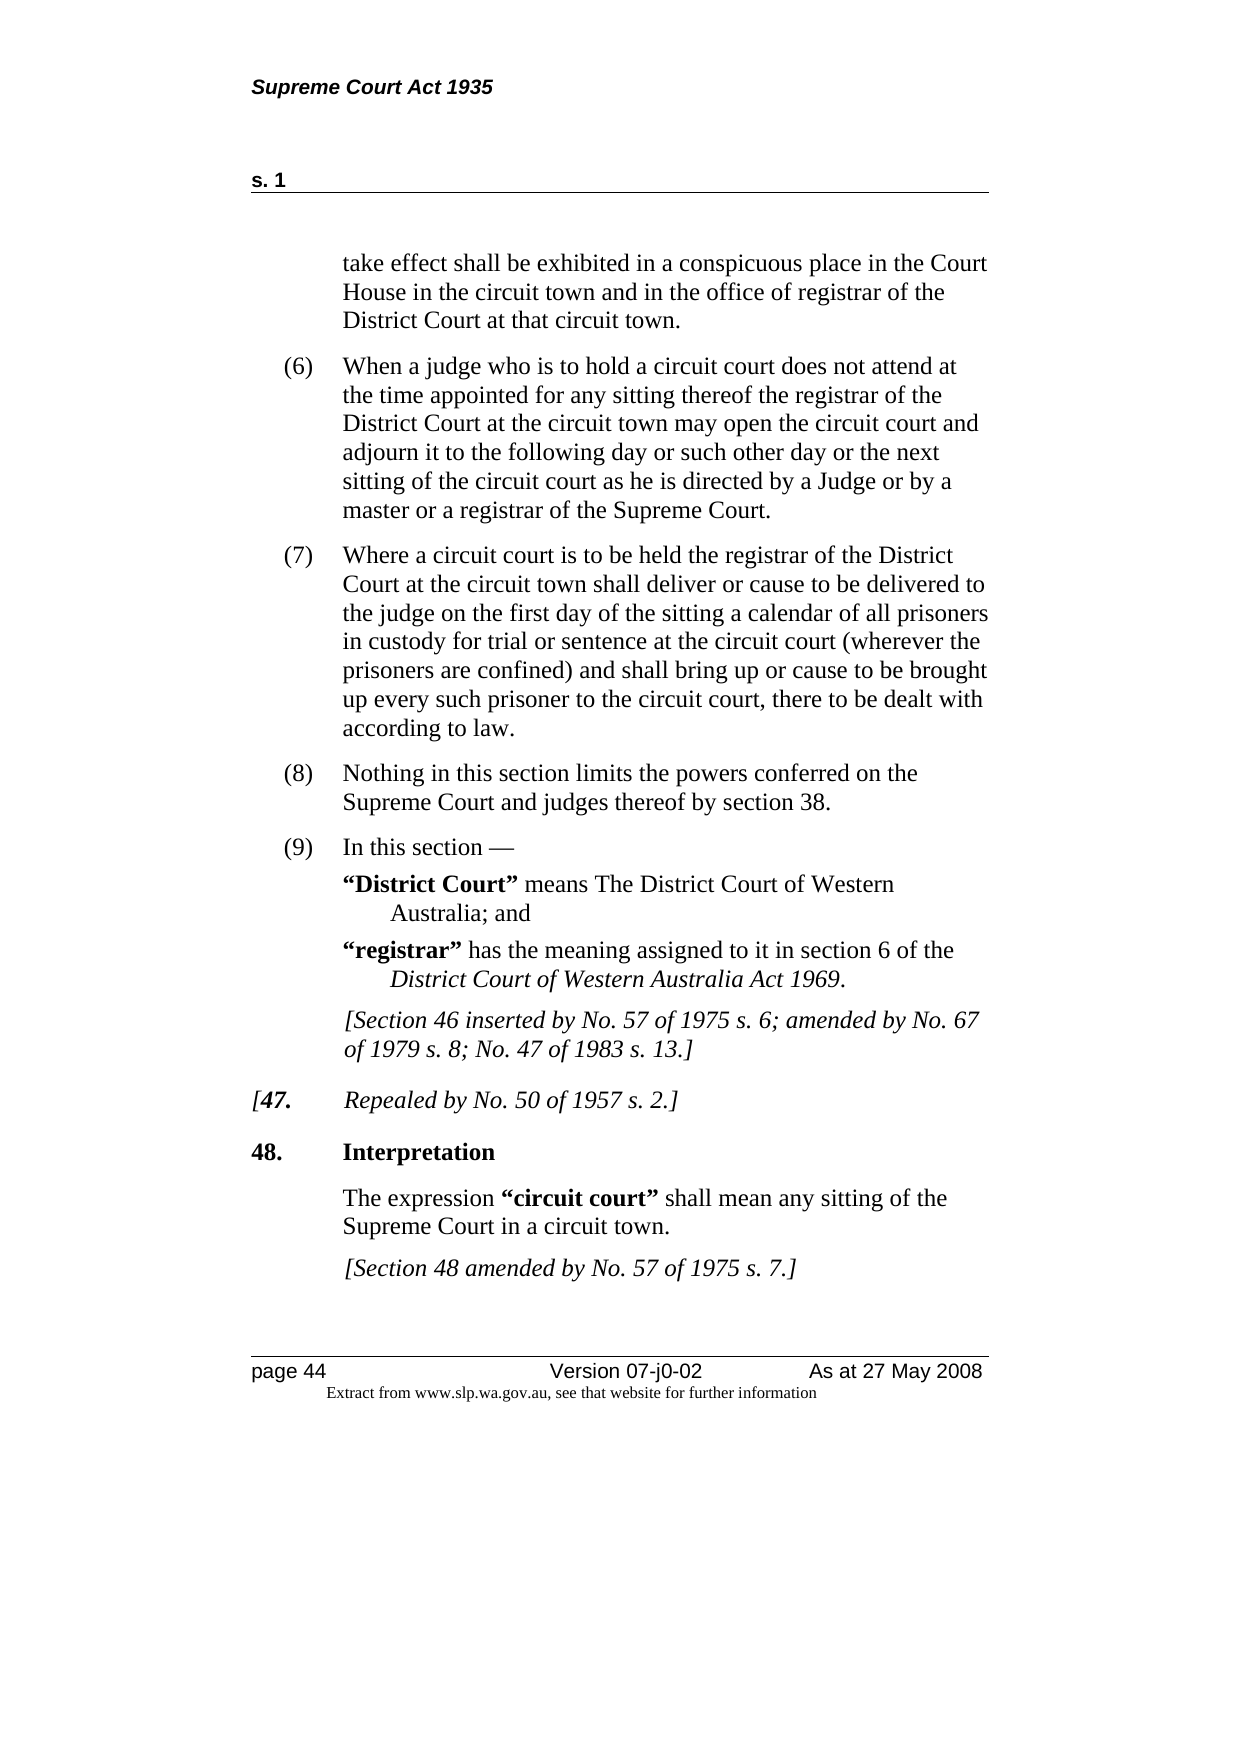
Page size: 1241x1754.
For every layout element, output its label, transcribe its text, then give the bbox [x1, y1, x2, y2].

text (6) When a judge who is to hold a circuit court does not attend at the time appointed for any sitting thereof the registrar of the District Court at the circuit town may open the circuit court and adjourn it to the following day or such other day or the next sitting of the circuit court as he is directed by a Judge or by a master or a registrar of the Supreme Court. [251, 351, 989, 523]
text [Section 48 amended by No. 57 of 1975 s. 7.] [251, 1253, 989, 1281]
text [Section 46 inserted by No. 57 of 1975 s. 6; amended by No. 67 of 1979 s. 8; No. 47 of 1983 s. 13.] [251, 1005, 989, 1063]
text “District Court” means The District Court of Western Australia; and [251, 869, 989, 927]
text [251, 248, 989, 334]
text “registrar” has the meaning assigned to it in section 6 of the District Court of Western Australia Act 1969. [251, 935, 989, 993]
text (8) Nothing in this section limits the powers conferred on the Supreme Court and judges thereof by section 38. [251, 758, 989, 816]
text The expression “circuit court” shall mean any sitting of the Supreme Court in a circuit town. [251, 1183, 989, 1240]
text [47. Repealed by No. 50 of 1957 s. 2.] [251, 1086, 989, 1114]
subtitle 48. Interpretation [251, 1137, 989, 1166]
text (7) Where a circuit court is to be held the registrar of the District Court at the circuit town shall deliver or cause to be delivered to the judge on the first day of the sitting a calendar of all prisoners in custody for trial or sentence at the circuit court (wherever the prisoners are confined) and shall bring up or cause to be brought up every such prisoner to the circuit court, there to be dealt with according to law. [251, 540, 989, 741]
text (9) In this section — [251, 832, 989, 861]
